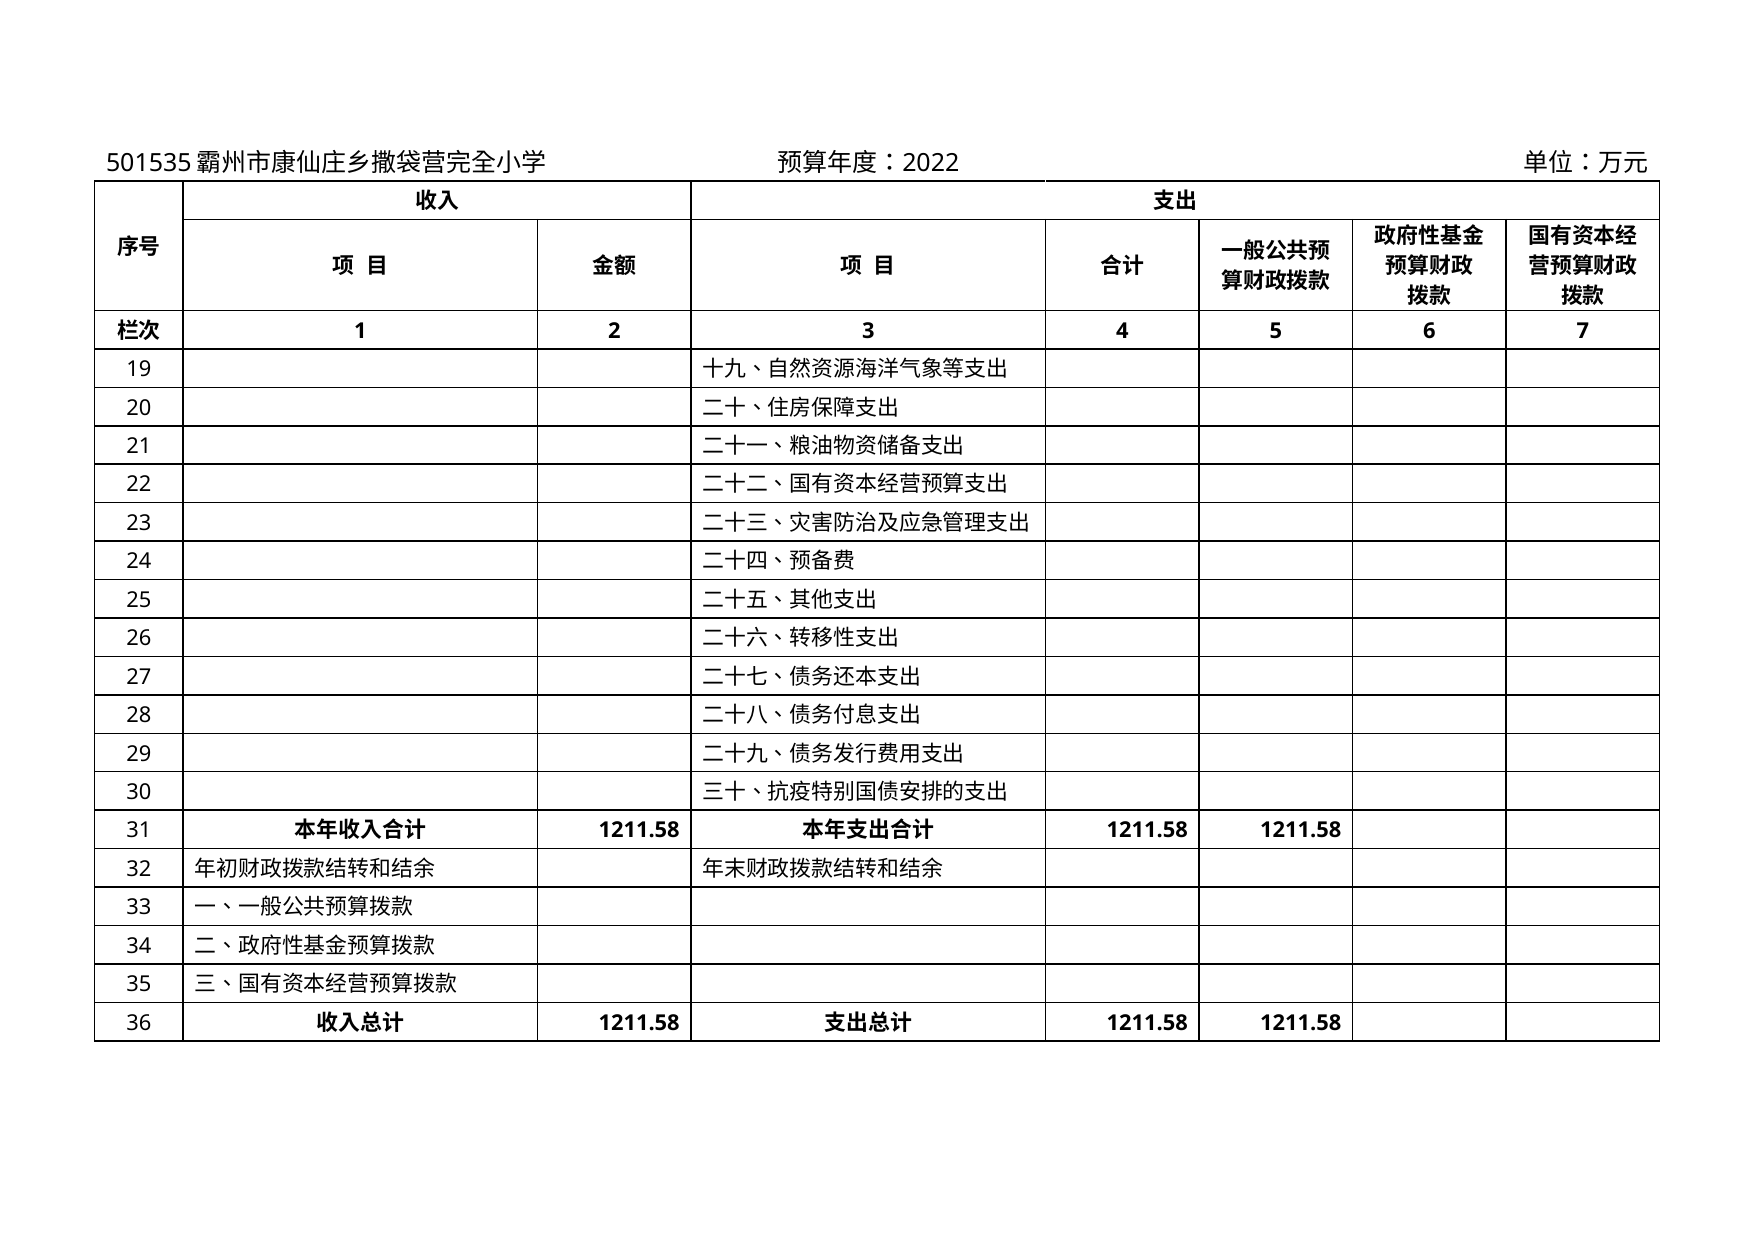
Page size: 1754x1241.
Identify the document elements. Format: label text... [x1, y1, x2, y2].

table_cell [1507, 503, 1659, 540]
table_cell [1046, 542, 1198, 579]
table_cell 收入总计 [184, 1003, 537, 1040]
table_cell [1353, 965, 1505, 1001]
table_cell 34 [95, 926, 182, 963]
table_cell 三十、抗疫特别国债安排的支出 [692, 772, 1045, 809]
table_cell [1353, 619, 1505, 656]
table_cell 本年收入合计 [184, 811, 537, 848]
table_cell [538, 580, 690, 617]
table_cell 序号 [95, 182, 182, 309]
table_cell [538, 696, 690, 732]
table_cell [1200, 350, 1352, 386]
table_cell 金额 [538, 220, 690, 309]
table_cell 35 [95, 965, 182, 1001]
table_cell 24 [95, 542, 182, 579]
table_cell [1046, 427, 1198, 463]
table_cell [1200, 619, 1352, 656]
table_cell [538, 350, 690, 386]
table_cell [1200, 465, 1352, 502]
table_cell [1353, 427, 1505, 463]
table_cell [184, 350, 537, 386]
table_cell 二十八、债务付息支出 [692, 696, 1045, 732]
table_cell [1507, 388, 1659, 425]
table_cell 1211.58 [1200, 1003, 1352, 1040]
table_cell [1353, 926, 1505, 963]
table_cell [1353, 657, 1505, 694]
table_cell [1046, 926, 1198, 963]
table_cell [1046, 350, 1198, 386]
table_cell 栏次 [95, 311, 182, 348]
table_cell [1507, 849, 1659, 886]
table_cell [1353, 580, 1505, 617]
table_cell [1046, 465, 1198, 502]
table_cell 29 [95, 734, 182, 771]
table_cell [1200, 388, 1352, 425]
table_cell 31 [95, 811, 182, 848]
table_cell [1200, 888, 1352, 924]
table_cell [538, 427, 690, 463]
table_cell 二十七、债务还本支出 [692, 657, 1045, 694]
table_cell [1507, 1003, 1659, 1040]
table_cell [184, 580, 537, 617]
table_cell [1046, 965, 1198, 1001]
table_cell 项 目 [184, 220, 537, 309]
table_cell [184, 734, 537, 771]
table_cell [1200, 772, 1352, 809]
table_cell [538, 965, 690, 1001]
table_cell [1046, 696, 1198, 732]
table_cell 合计 [1046, 220, 1198, 309]
table_cell [1200, 696, 1352, 732]
table_cell [538, 888, 690, 924]
table_cell 1211.58 [538, 811, 690, 848]
table_cell 二、政府性基金预算拨款 [184, 926, 537, 963]
table_cell 一般公共预算财政拨款 [1200, 220, 1352, 309]
table_cell [538, 503, 690, 540]
table_cell [184, 427, 537, 463]
table_cell 二十、住房保障支出 [692, 388, 1045, 425]
table_cell [692, 926, 1045, 963]
table_cell [1046, 888, 1198, 924]
table_cell 19 [95, 350, 182, 386]
table_cell [1200, 926, 1352, 963]
table_cell 收入 [184, 182, 690, 219]
table_cell 二十六、转移性支出 [692, 619, 1045, 656]
table_cell 1211.58 [1046, 811, 1198, 848]
table_cell [1353, 772, 1505, 809]
table_cell 二十九、债务发行费用支出 [692, 734, 1045, 771]
table_cell [1200, 503, 1352, 540]
table_cell [1507, 696, 1659, 732]
table_cell [1046, 657, 1198, 694]
table_cell 33 [95, 888, 182, 924]
table_cell [692, 888, 1045, 924]
table_cell [1200, 427, 1352, 463]
table_cell 支出 [692, 182, 1659, 219]
table_cell [1046, 734, 1198, 771]
table_cell [538, 772, 690, 809]
table_cell [1353, 465, 1505, 502]
table_cell [538, 388, 690, 425]
table_cell [538, 542, 690, 579]
table_cell [538, 657, 690, 694]
table_cell 十九、自然资源海洋气象等支出 [692, 350, 1045, 386]
table_cell 二十五、其他支出 [692, 580, 1045, 617]
table_cell 21 [95, 427, 182, 463]
table_cell 支出总计 [692, 1003, 1045, 1040]
table_cell 一、一般公共预算拨款 [184, 888, 537, 924]
table_cell [1507, 965, 1659, 1001]
table_cell 2 [538, 311, 690, 348]
table_cell 三、国有资本经营预算拨款 [184, 965, 537, 1001]
table_cell [1507, 772, 1659, 809]
table_cell 25 [95, 580, 182, 617]
table_cell 项 目 [692, 220, 1045, 309]
table_cell 4 [1046, 311, 1198, 348]
table_cell [184, 657, 537, 694]
table_cell [1353, 696, 1505, 732]
table_cell 32 [95, 849, 182, 886]
table_cell [538, 465, 690, 502]
table_cell [1200, 657, 1352, 694]
table_cell 1211.58 [1046, 1003, 1198, 1040]
table_cell [1200, 734, 1352, 771]
table_cell [1046, 619, 1198, 656]
table_cell [1353, 1003, 1505, 1040]
table_cell [184, 696, 537, 732]
table_cell [1507, 580, 1659, 617]
table_cell 36 [95, 1003, 182, 1040]
table_cell [1200, 965, 1352, 1001]
table_cell 二十一、粮油物资储备支出 [692, 427, 1045, 463]
table_cell [184, 465, 537, 502]
table_cell [1507, 734, 1659, 771]
table_header 单位：万元 [1046, 143, 1659, 180]
table_cell [1353, 734, 1505, 771]
table_cell 26 [95, 619, 182, 656]
table_cell [1046, 849, 1198, 886]
table_cell [1507, 619, 1659, 656]
table_cell [1353, 503, 1505, 540]
table_cell [1353, 388, 1505, 425]
table_cell [184, 619, 537, 656]
table_cell [538, 849, 690, 886]
table_cell [1507, 465, 1659, 502]
table_cell [184, 388, 537, 425]
table_cell [1353, 888, 1505, 924]
table_cell [1200, 542, 1352, 579]
table_cell [184, 542, 537, 579]
table_cell 年末财政拨款结转和结余 [692, 849, 1045, 886]
table_header 501535霸州市康仙庄乡撒袋营完全小学 [95, 143, 690, 180]
table_cell 1 [184, 311, 537, 348]
table_cell 政府性基金预算财政 拨款 [1353, 220, 1505, 309]
table_cell 二十四、预备费 [692, 542, 1045, 579]
table_cell 22 [95, 465, 182, 502]
table_cell 6 [1353, 311, 1505, 348]
table_cell [1507, 350, 1659, 386]
table_cell [1507, 427, 1659, 463]
table_cell [1200, 849, 1352, 886]
table_cell 5 [1200, 311, 1352, 348]
table_cell [1046, 503, 1198, 540]
table_cell [1507, 542, 1659, 579]
table_cell 7 [1507, 311, 1659, 348]
table_cell [1507, 811, 1659, 848]
table_cell [1353, 542, 1505, 579]
table_cell 二十三、灾害防治及应急管理支出 [692, 503, 1045, 540]
table_cell 1211.58 [538, 1003, 690, 1040]
table_header 预算年度：2022 [692, 143, 1045, 180]
table_cell 国有资本经营预算财政拨款 [1507, 220, 1659, 309]
table_cell 3 [692, 311, 1045, 348]
table_cell [538, 734, 690, 771]
table_cell [1046, 388, 1198, 425]
table_cell 28 [95, 696, 182, 732]
table_cell [1507, 926, 1659, 963]
table_cell [1353, 849, 1505, 886]
table_cell [1046, 772, 1198, 809]
table_cell 30 [95, 772, 182, 809]
table_cell [1046, 580, 1198, 617]
table_cell [1507, 888, 1659, 924]
table_cell 本年支出合计 [692, 811, 1045, 848]
table_cell [1200, 580, 1352, 617]
table_cell [184, 503, 537, 540]
table_cell 年初财政拨款结转和结余 [184, 849, 537, 886]
table_cell [538, 619, 690, 656]
table_cell 20 [95, 388, 182, 425]
table_cell 二十二、国有资本经营预算支出 [692, 465, 1045, 502]
table_cell [538, 926, 690, 963]
table_cell [1353, 350, 1505, 386]
table_cell [1353, 811, 1505, 848]
table_cell [184, 772, 537, 809]
table_cell [692, 965, 1045, 1001]
table_cell 23 [95, 503, 182, 540]
table_cell [1507, 657, 1659, 694]
table_cell 27 [95, 657, 182, 694]
table_cell 1211.58 [1200, 811, 1352, 848]
